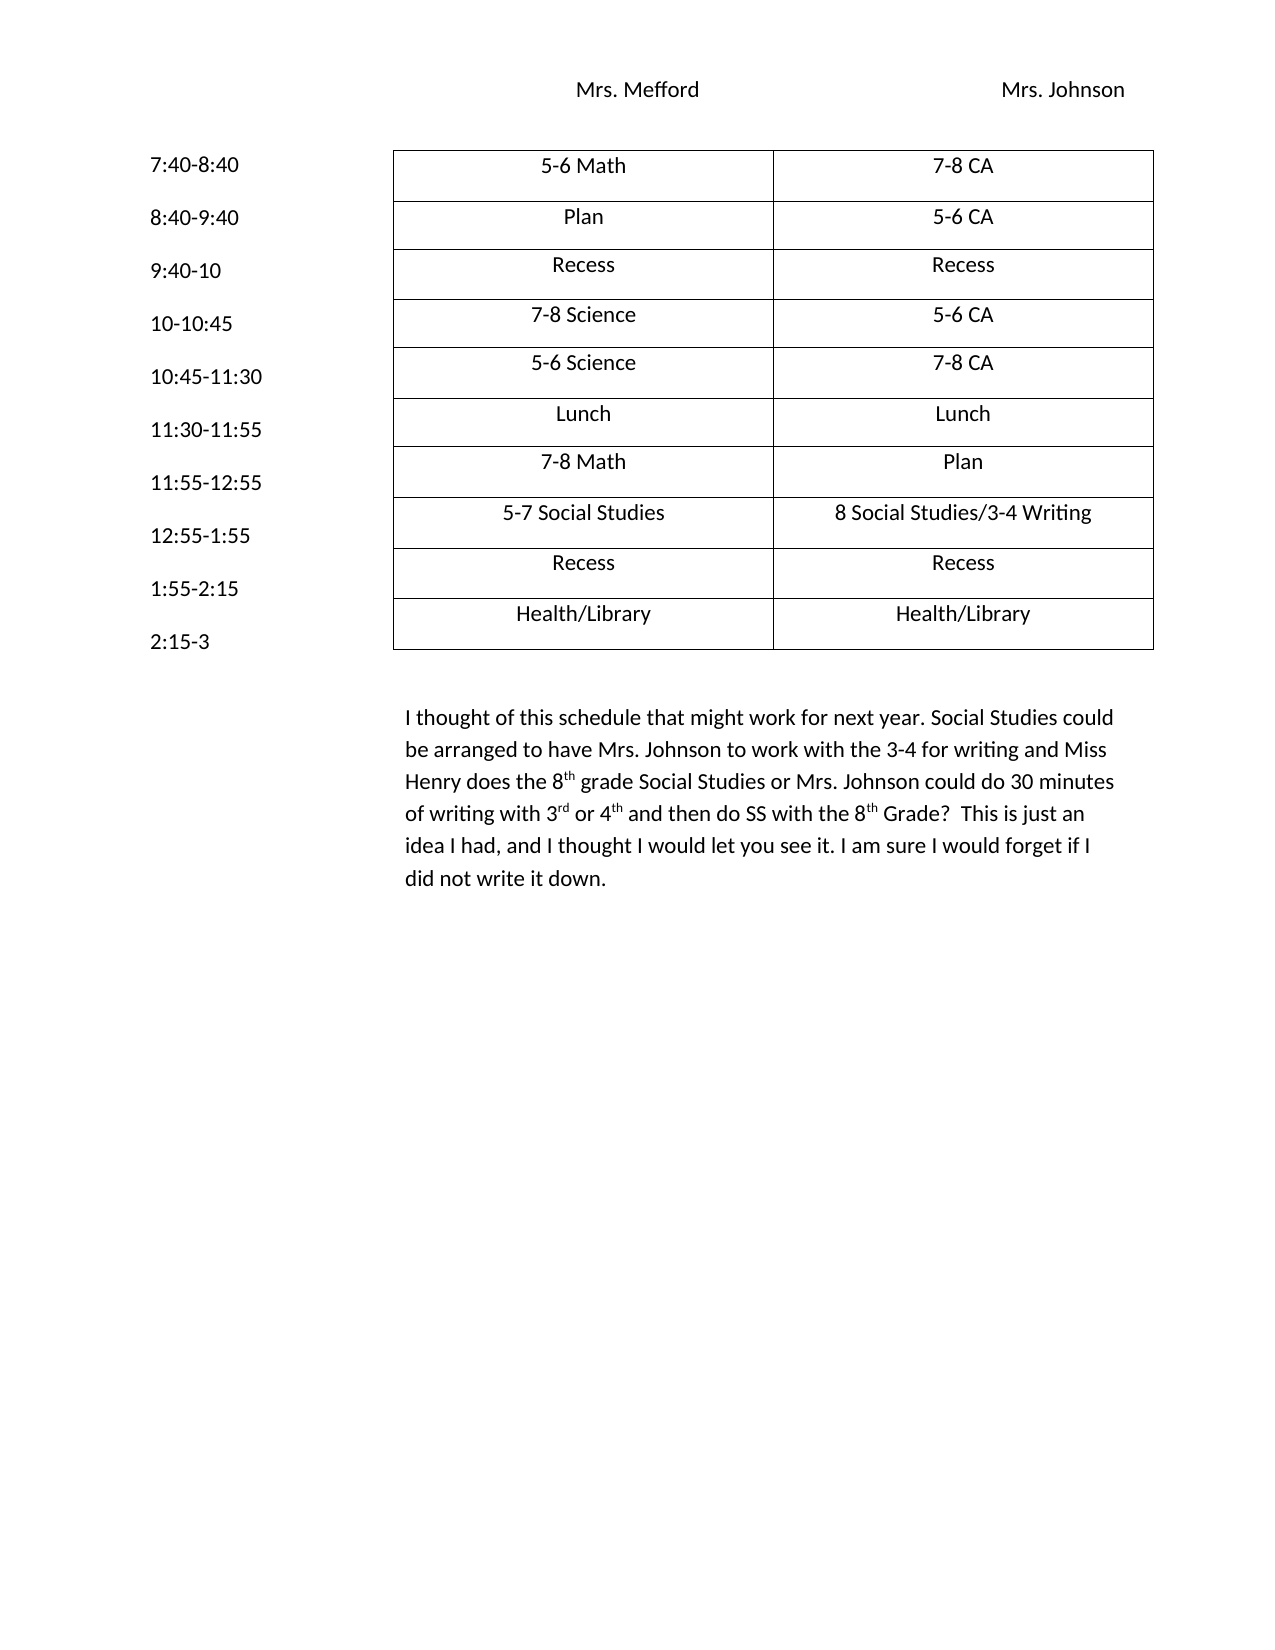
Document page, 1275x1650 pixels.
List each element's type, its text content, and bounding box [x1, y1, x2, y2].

table_cell 5-6 CA [774, 202, 1153, 249]
text 2:15-3 [150, 627, 330, 655]
text 1:55-2:15 [150, 574, 330, 602]
text 10-10:45 [150, 309, 330, 337]
table_cell Recess [394, 549, 773, 598]
table_cell 7-8 Science [394, 300, 773, 347]
text 7:40-8:40 [150, 150, 330, 178]
table_cell Lunch [394, 399, 773, 446]
text I thought of this schedule that might work for next year. Social Studies could be arranged to have Mrs. Johnson to work with the 3-4 for writing and Miss Henry does the 8th grade Social Studies or Mrs. Johnson could do 30 minutes of writing with 3rd or 4th and then do SS with the 8th Grade? This is just an idea I had, and I thought I would let you see it. I am sure I would forget if I did not write it down. [405, 703, 1125, 892]
table_cell 8 Social Studies/3-4 Writing [774, 498, 1153, 547]
table_cell Plan [394, 202, 773, 249]
table_cell Recess [774, 250, 1153, 299]
table_cell Plan [774, 447, 1153, 497]
text 8:40-9:40 [150, 203, 330, 231]
table_cell 5-7 Social Studies [394, 498, 773, 547]
table_cell 5-6 Science [394, 348, 773, 398]
text 11:30-11:55 [150, 415, 330, 443]
table_cell Recess [774, 549, 1153, 598]
text 11:55-12:55 [150, 468, 330, 496]
table_cell 7-8 CA [774, 348, 1153, 398]
table_header 5-6 Math [394, 151, 773, 201]
text 9:40-10 [150, 256, 330, 284]
text 12:55-1:55 [150, 521, 330, 549]
table_cell Health/Library [774, 599, 1153, 649]
table_header 7-8 CA [774, 151, 1153, 201]
table_cell 7-8 Math [394, 447, 773, 497]
table_cell 5-6 CA [774, 300, 1153, 347]
table_cell Health/Library [394, 599, 773, 649]
text 10:45-11:30 [150, 362, 330, 390]
table_cell Recess [394, 250, 773, 299]
table_cell Lunch [774, 399, 1153, 446]
